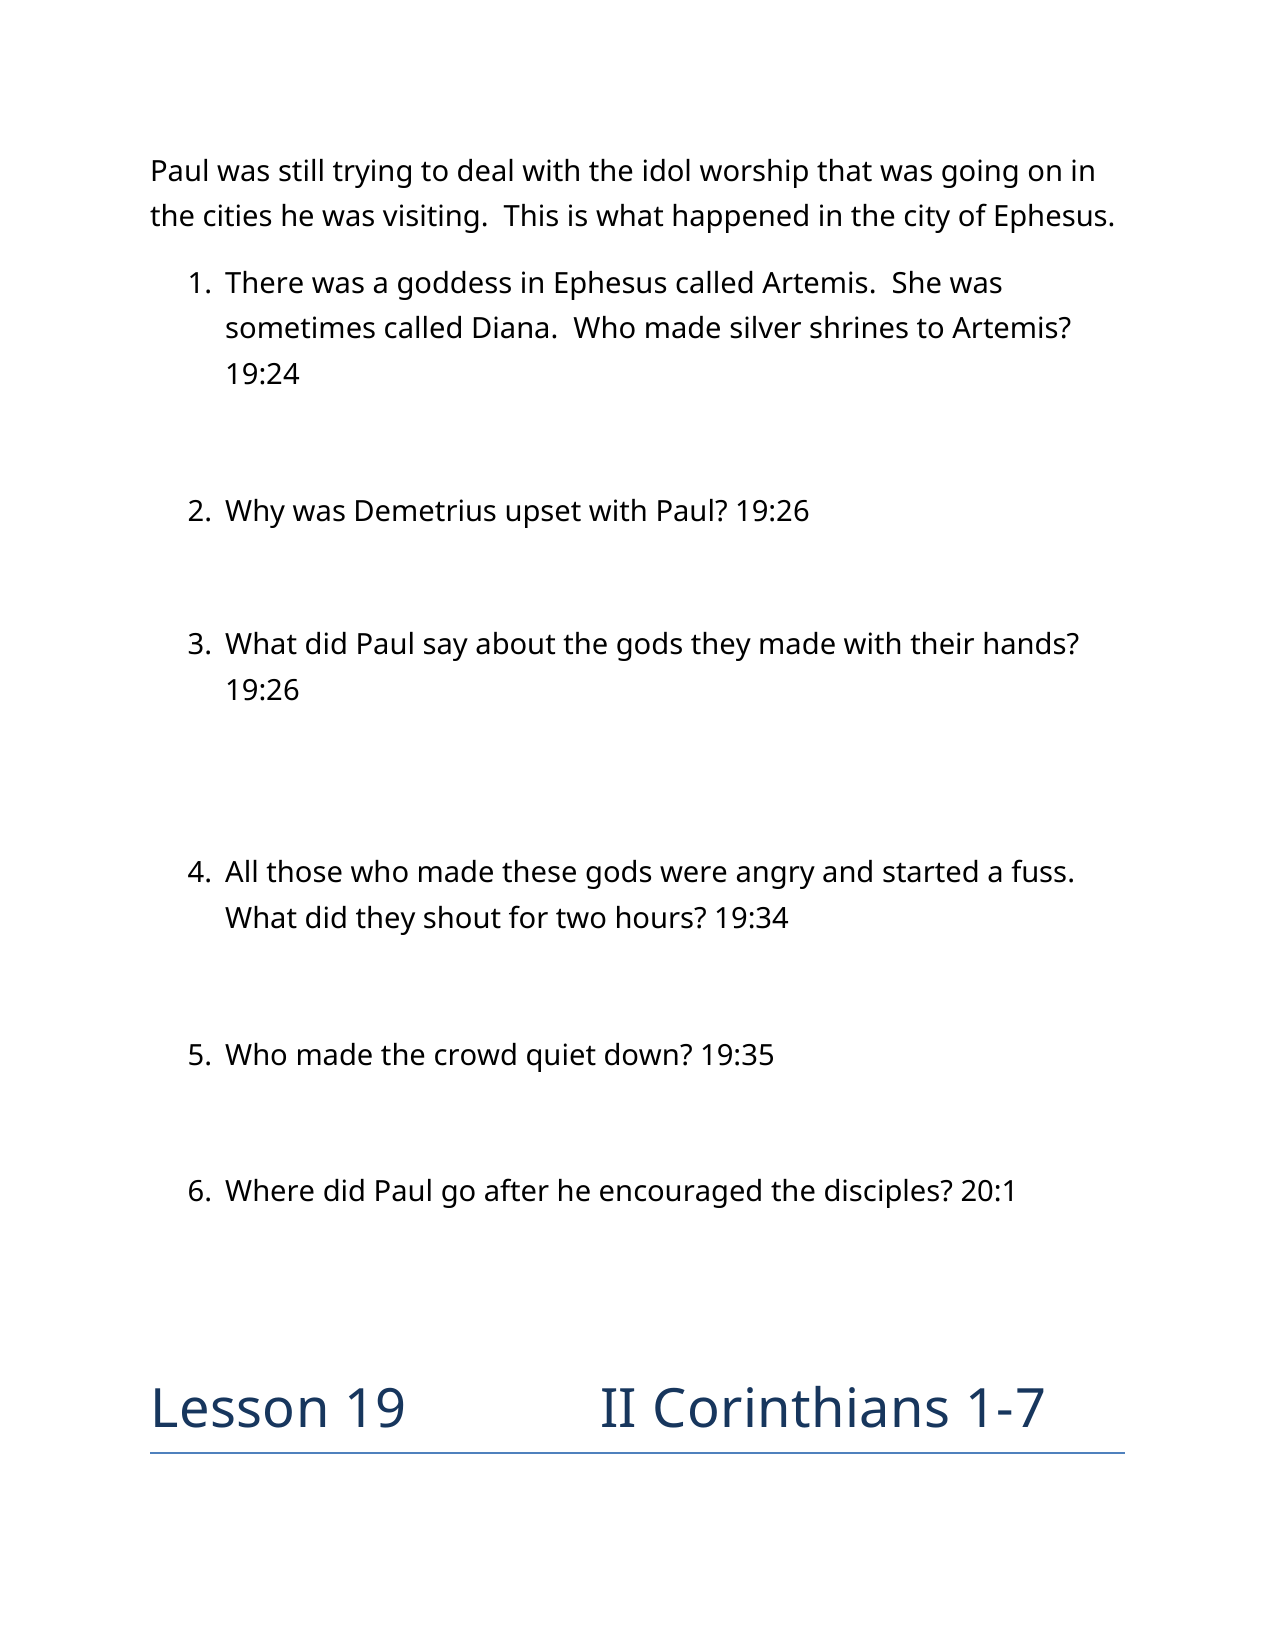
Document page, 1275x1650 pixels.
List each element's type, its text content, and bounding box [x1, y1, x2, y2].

list All those who made these gods were angry and started a fuss. What did they shout for two hours? 19:34 [187, 851, 1125, 937]
list Who made the crowd quiet down? 19:35 [187, 1034, 1125, 1073]
text Paul was still trying to deal with the idol worship that was going on in the cities he was visiting. This is what happened in the city of Ephesus. [150, 150, 1125, 235]
title Lesson 19 II Corinthians 1-7 [150, 1370, 1125, 1452]
list Where did Paul go after he encouraged the disciples? 20:1 [187, 1171, 1125, 1210]
list There was a goddess in Ephesus called Artemis. She was sometimes called Diana. Who made silver shrines to Artemis? 19:24 [187, 262, 1125, 393]
list Why was Demetrius upset with Paul? 19:26 [187, 490, 1125, 530]
list What did Paul say about the gods they made with their hands? 19:26 [187, 623, 1125, 708]
